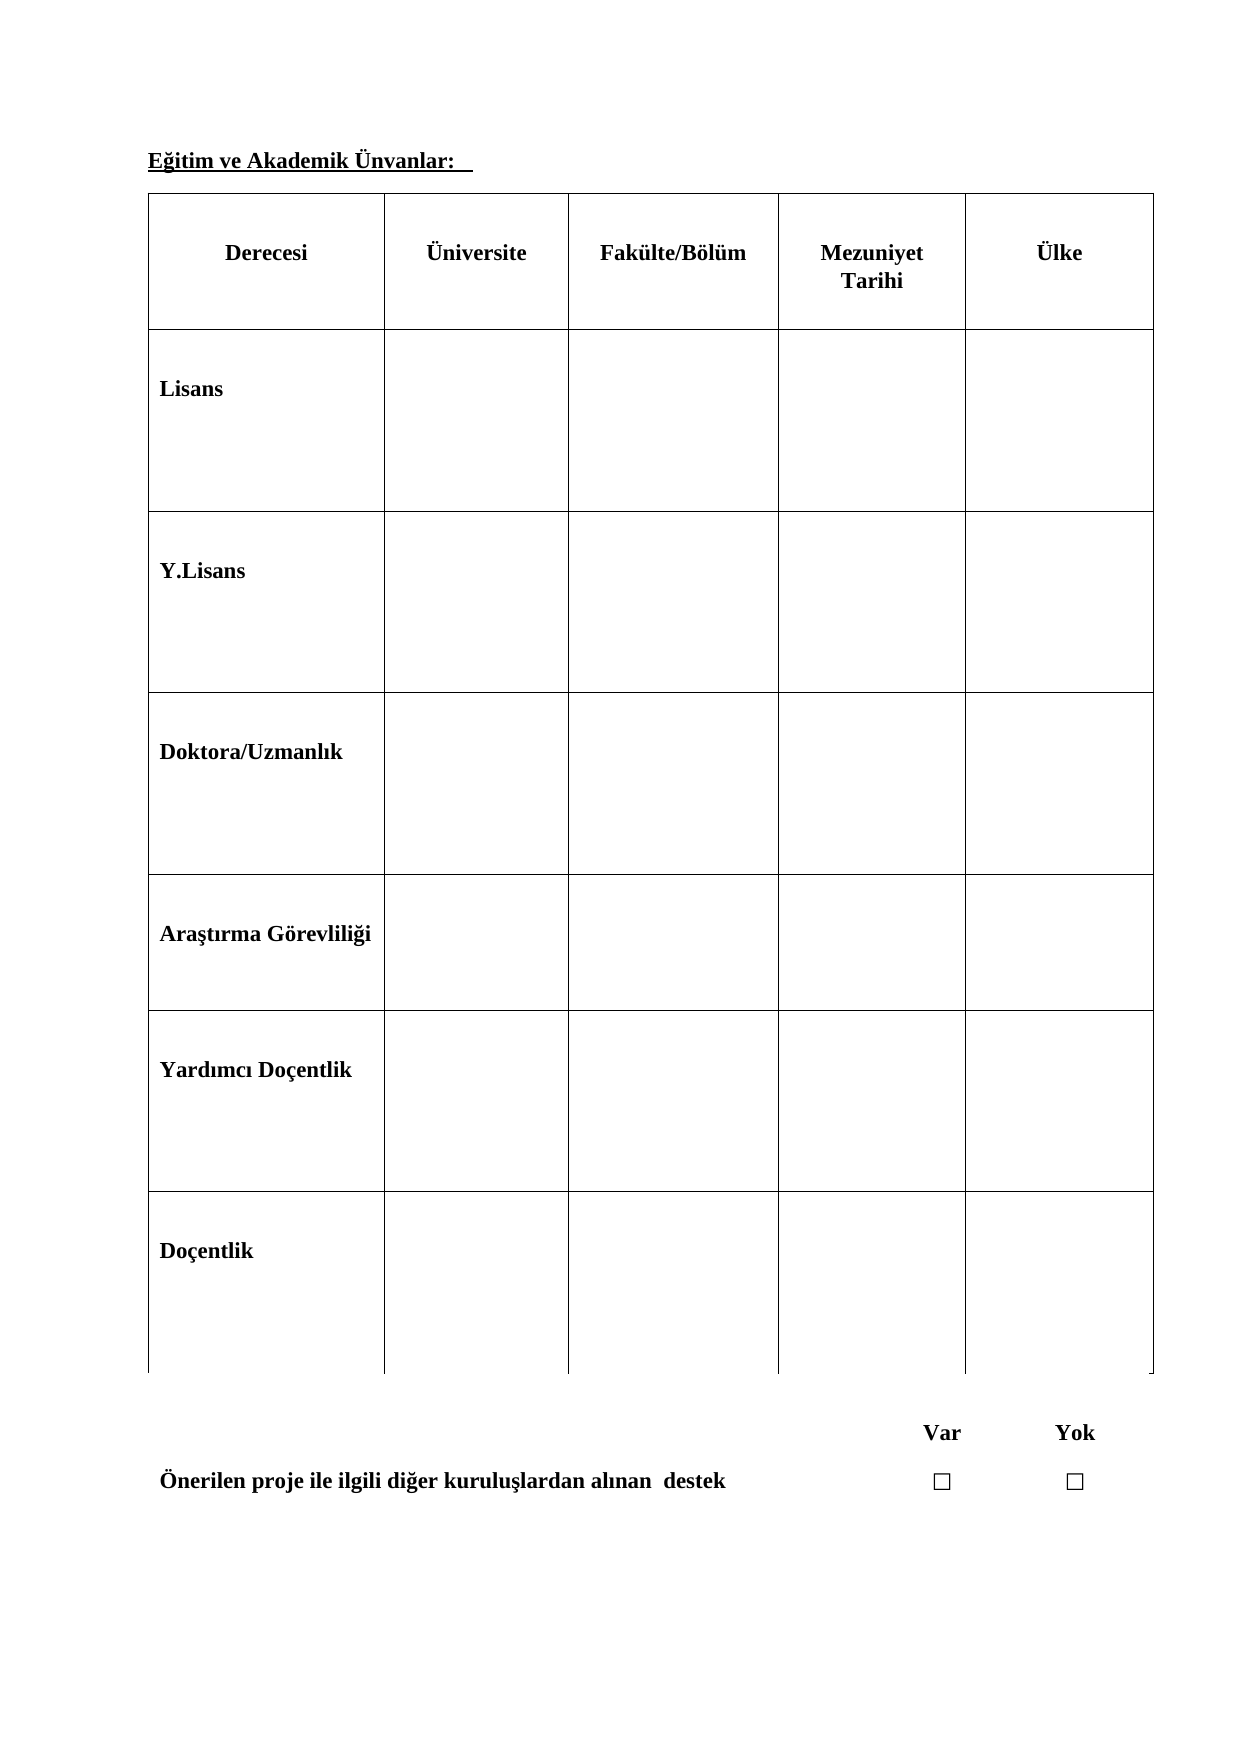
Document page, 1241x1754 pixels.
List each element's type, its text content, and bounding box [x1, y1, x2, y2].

table_cell [779, 512, 965, 692]
table_cell [385, 512, 568, 692]
table_cell [779, 330, 965, 511]
table_cell [385, 875, 568, 1010]
table_cell [569, 330, 778, 511]
table_cell [966, 1192, 1153, 1373]
table_cell [779, 1192, 965, 1373]
table_cell [779, 875, 965, 1010]
table_cell [385, 330, 568, 511]
table_header Derecesi [149, 194, 384, 329]
table_cell Önerilen proje ile ilgili diğer kuruluşlardan alınan destek [149, 1374, 882, 1516]
table_cell [779, 1011, 965, 1191]
table_cell [569, 1011, 778, 1191]
table_cell [966, 330, 1153, 511]
table_header Mezuniyet Tarihi [779, 194, 965, 329]
table_cell Lisans [149, 330, 384, 511]
table_cell Doktora/Uzmanlık [149, 693, 384, 873]
table_cell [385, 693, 568, 873]
table_header Üniversite [385, 194, 568, 329]
table_cell [966, 512, 1153, 692]
table_header Fakülte/Bölüm [569, 194, 778, 329]
table_cell Araştırma Görevliliği [149, 875, 384, 1010]
text Eğitim ve Akademik Ünvanlar: [148, 148, 1093, 174]
table_cell [569, 693, 778, 873]
table_cell [966, 875, 1153, 1010]
table_cell Doçentlik [149, 1192, 384, 1373]
table_cell Var [883, 1374, 1001, 1464]
table_cell [569, 1192, 778, 1373]
table_cell Yok [1002, 1374, 1148, 1464]
table_header Ülke [966, 194, 1153, 329]
table_cell [966, 1011, 1153, 1191]
table_cell Yardımcı Doçentlik [149, 1011, 384, 1191]
table_cell [779, 693, 965, 873]
table_cell Y.Lisans [149, 512, 384, 692]
table_cell [569, 875, 778, 1010]
table_cell [966, 693, 1153, 873]
table_cell [385, 1011, 568, 1191]
table_cell [385, 1192, 568, 1373]
table_cell [569, 512, 778, 692]
